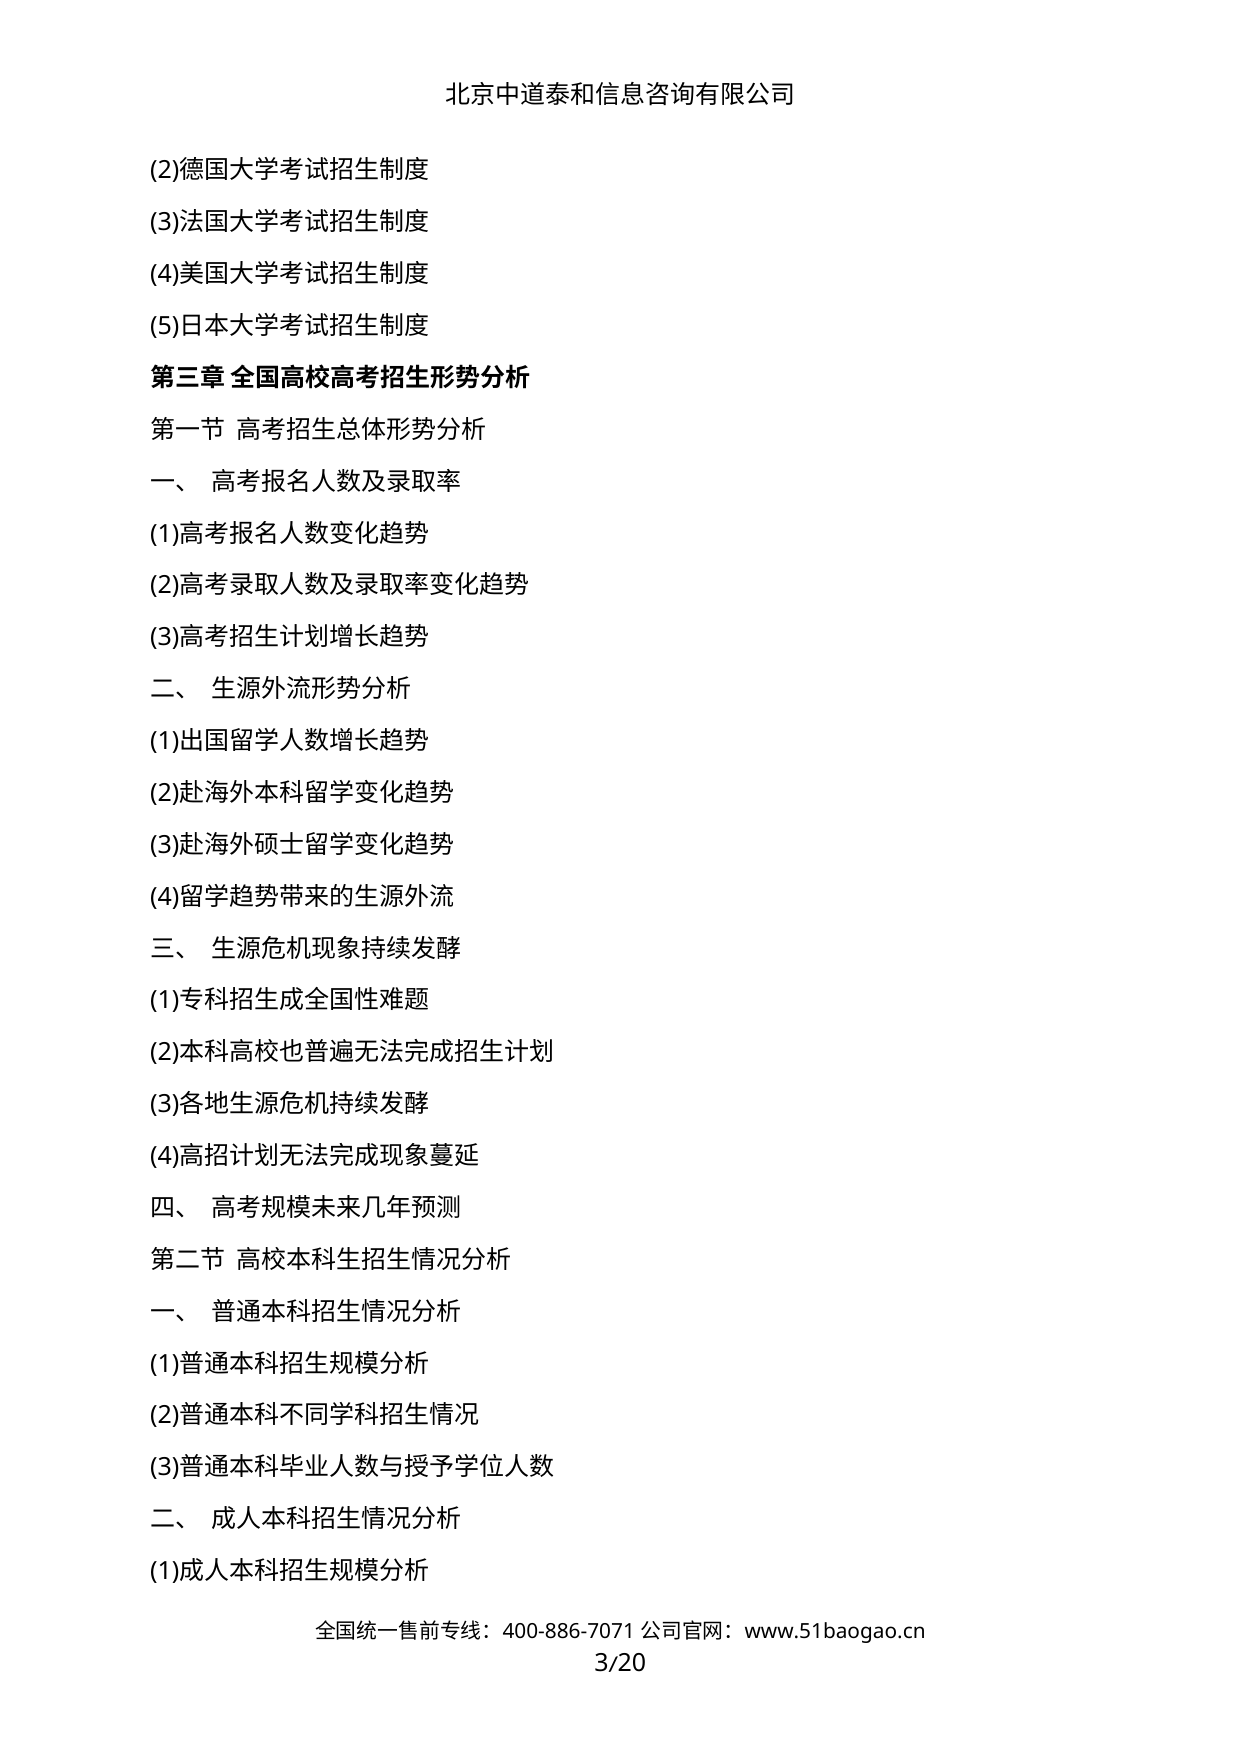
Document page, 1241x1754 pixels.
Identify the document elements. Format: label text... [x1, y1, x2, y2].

text (1)出国留学人数增长趋势 [150, 721, 1090, 757]
text (5)日本大学考试招生制度 [150, 306, 1090, 342]
text (2)本科高校也普遍无法完成招生计划 [150, 1032, 1090, 1068]
text (3)高考招生计划增长趋势 [150, 617, 1090, 653]
text (3)法国大学考试招生制度 [150, 202, 1090, 238]
text (3)赴海外硕士留学变化趋势 [150, 824, 1090, 861]
text 二、 生源外流形势分析 [150, 669, 1090, 705]
text (2)德国大学考试招生制度 [150, 150, 1090, 186]
text (4)留学趋势带来的生源外流 [150, 876, 1090, 912]
text 一、 普通本科招生情况分析 [150, 1291, 1090, 1327]
text 三、 生源危机现象持续发酵 [150, 928, 1090, 964]
text (2)普通本科不同学科招生情况 [150, 1395, 1090, 1431]
text (1)专科招生成全国性难题 [150, 980, 1090, 1016]
text (3)普通本科毕业人数与授予学位人数 [150, 1447, 1090, 1483]
text 第三章 全国高校高考招生形势分析 [150, 357, 1090, 394]
text 一、 高考报名人数及录取率 [150, 461, 1090, 497]
text (2)赴海外本科留学变化趋势 [150, 772, 1090, 809]
text (1)普通本科招生规模分析 [150, 1343, 1090, 1379]
text 二、 成人本科招生情况分析 [150, 1499, 1090, 1535]
text 第一节 高考招生总体形势分析 [150, 409, 1090, 446]
text 四、 高考规模未来几年预测 [150, 1187, 1090, 1224]
text 第二节 高校本科生招生情况分析 [150, 1239, 1090, 1276]
text (4)美国大学考试招生制度 [150, 254, 1090, 290]
text (2)高考录取人数及录取率变化趋势 [150, 565, 1090, 601]
text (3)各地生源危机持续发酵 [150, 1084, 1090, 1120]
text (4)高招计划无法完成现象蔓延 [150, 1136, 1090, 1172]
text (1)高考报名人数变化趋势 [150, 513, 1090, 549]
text (1)成人本科招生规模分析 [150, 1551, 1090, 1587]
